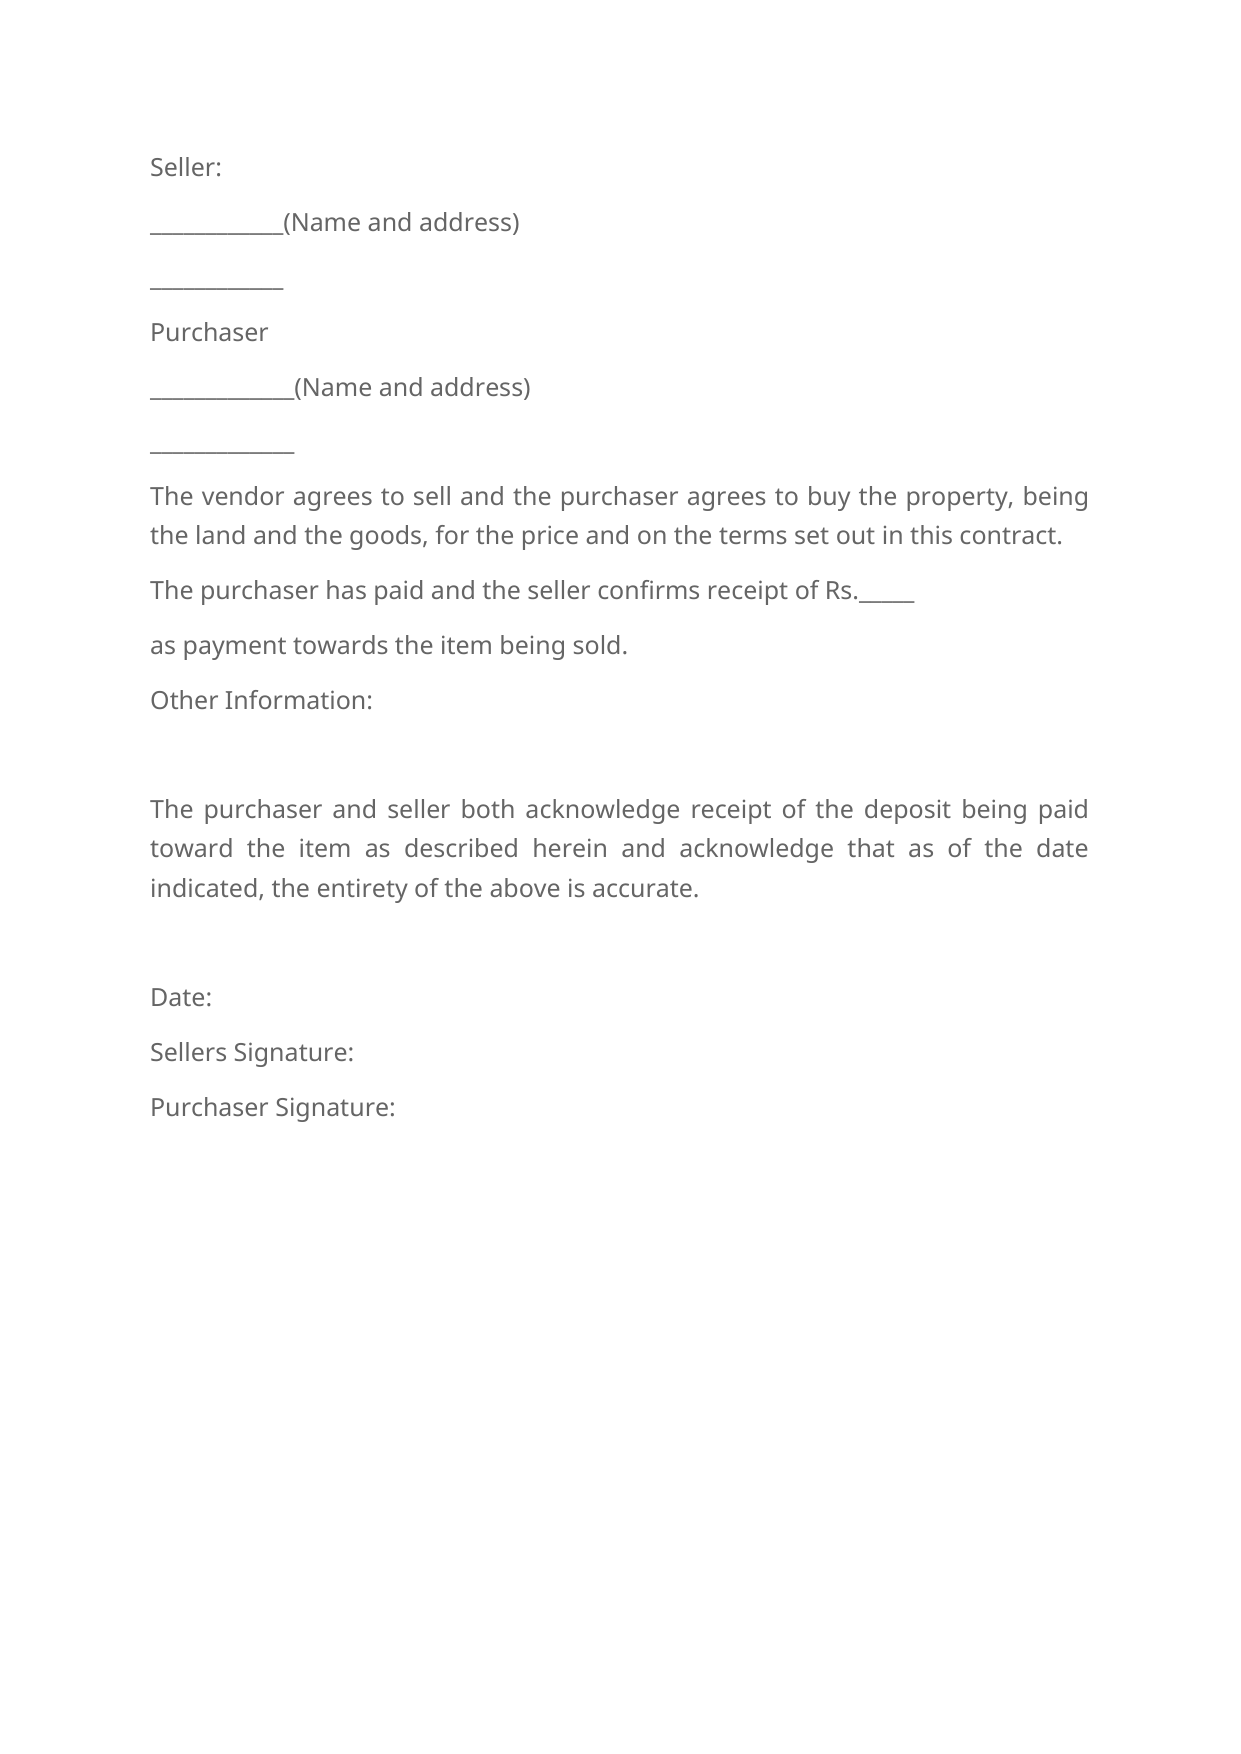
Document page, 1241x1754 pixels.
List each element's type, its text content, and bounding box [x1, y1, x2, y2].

text The purchaser has paid and the seller confirms receipt of Rs._____ [150, 573, 1090, 607]
text _____________ [150, 424, 1090, 458]
text ____________(Name and address) [150, 205, 1090, 239]
text The purchaser and seller both acknowledge receipt of the deposit being paid toward the item as described herein and acknowledge that as of the date indicated, the entirety of the above is accurate. [150, 792, 1090, 904]
text The vendor agrees to sell and the purchaser agrees to buy the property, being the land and the goods, for the price and on the terms set out in this contract. [150, 479, 1090, 552]
text Sellers Signature: [150, 1034, 1090, 1069]
text Date: [150, 980, 1090, 1014]
text Other Information: [150, 682, 1090, 716]
text as payment towards the item being sold. [150, 627, 1090, 662]
text Purchaser Signature: [150, 1089, 1090, 1123]
text ____________ [150, 259, 1090, 294]
text _____________(Name and address) [150, 369, 1090, 403]
text Purchaser [150, 314, 1090, 348]
text Seller: [150, 150, 1090, 184]
